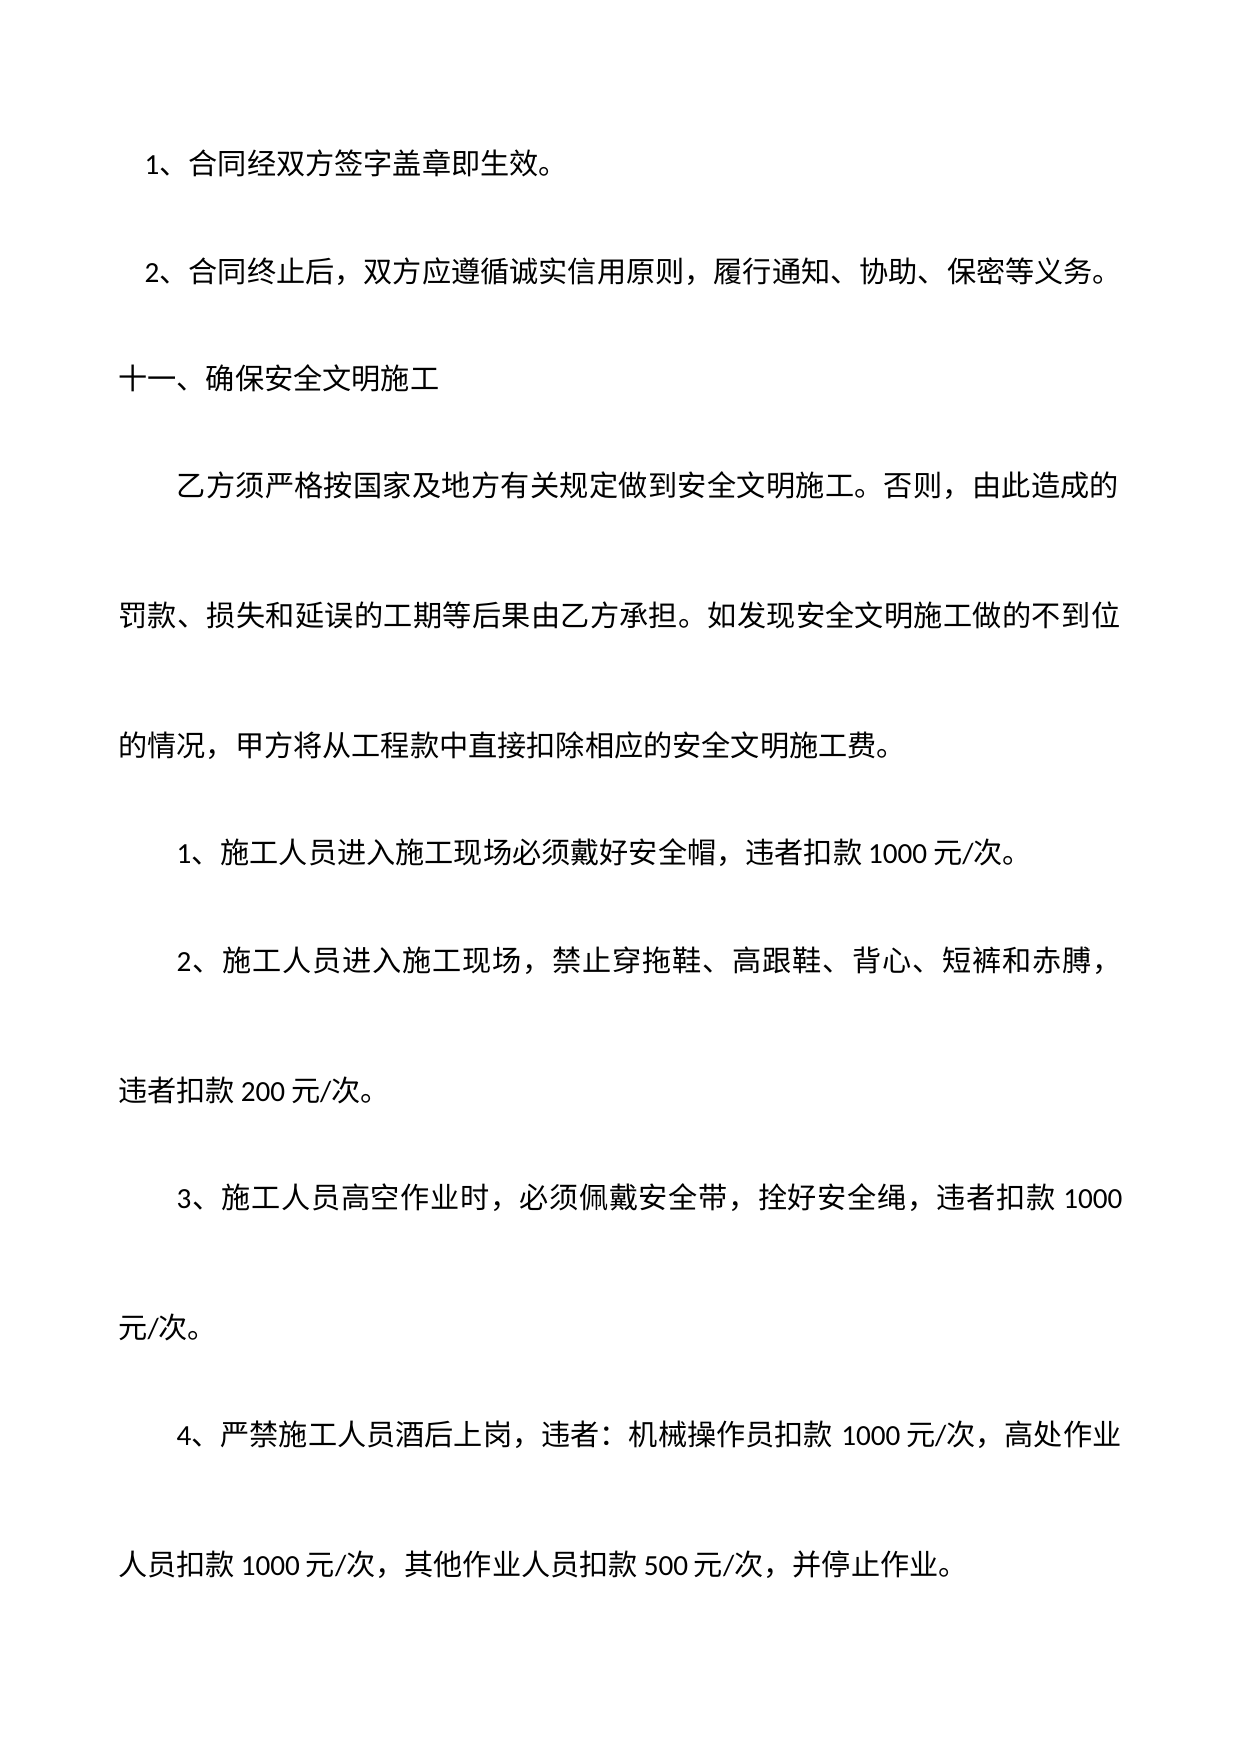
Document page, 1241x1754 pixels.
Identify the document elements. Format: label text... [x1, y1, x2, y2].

text 乙方须严格按国家及地方有关规定做到安全文明施工。否则，由此造成的罚款、损失和延误的工期等后果由乙方承担。如发现安全文明施工做的不到位的情况，甲方将从工程款中直接扣除相应的安全文明施工费。 [118, 451, 1122, 776]
text 4、严禁施工人员酒后上岗，违者：机械操作员扣款1000元/次，高处作业人员扣款1000元/次，其他作业人员扣款500元/次，并停止作业。 [118, 1401, 1122, 1596]
text 1、施工人员进入施工现场必须戴好安全帽，违者扣款1000元/次。 [118, 819, 1122, 884]
text 2、合同终止后，双方应遵循诚实信用原则，履行通知、协助、保密等义务。 [118, 237, 1122, 302]
text 3、施工人员高空作业时，必须佩戴安全带，拴好安全绳，违者扣款1000元/次。 [118, 1163, 1122, 1358]
text 2、施工人员进入施工现场，禁止穿拖鞋、高跟鞋、背心、短裤和赤膊，违者扣款200元/次。 [118, 926, 1122, 1121]
text 十一、确保安全文明施工 [118, 344, 1122, 409]
text 1、合同经双方签字盖章即生效。 [118, 129, 1122, 194]
